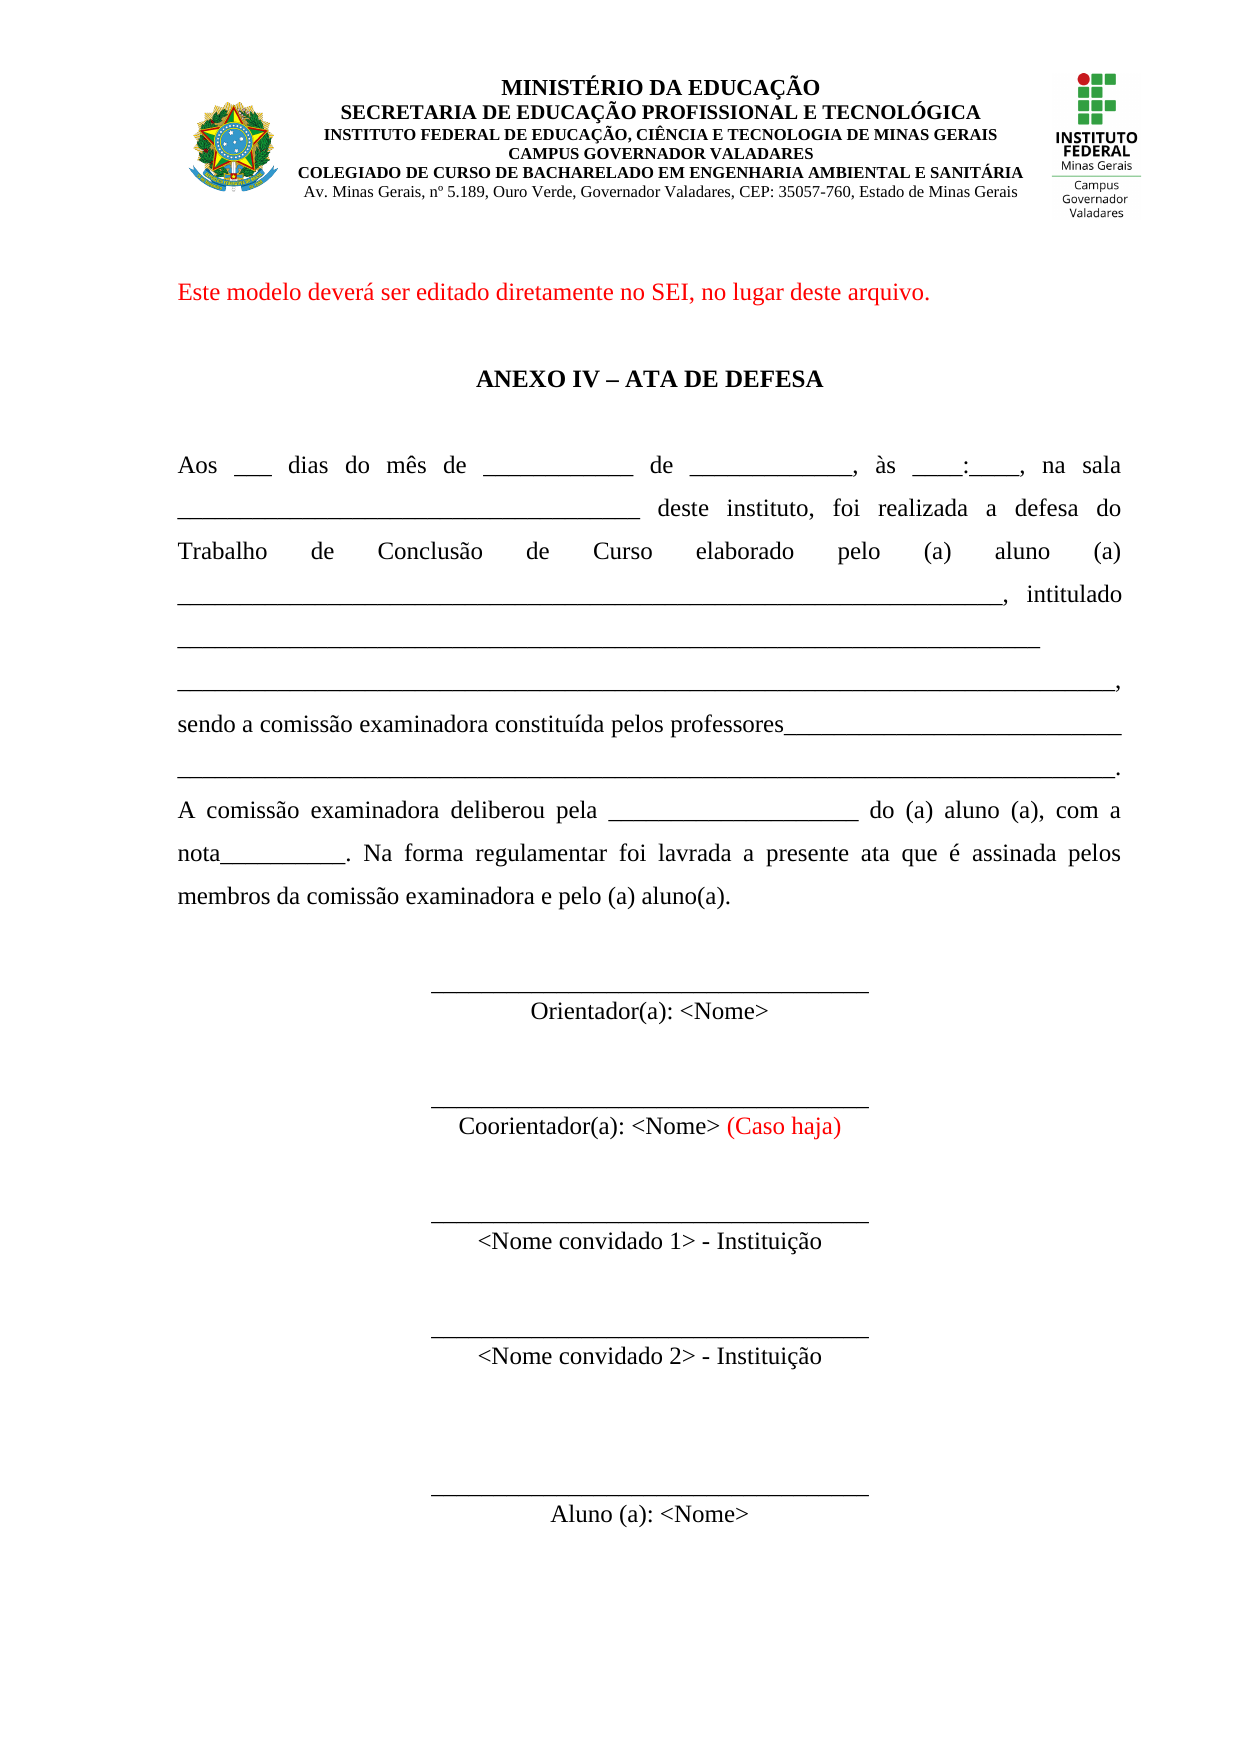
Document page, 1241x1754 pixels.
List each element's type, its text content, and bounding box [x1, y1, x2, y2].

text Orientador(a): <Nome> [177, 996, 1122, 1025]
text ___________________________________ [177, 1197, 1122, 1226]
text <Nome convidado 2> - Instituição [177, 1341, 1122, 1370]
text Este modelo deverá ser editado diretamente no SEI, no lugar deste arquivo. [177, 277, 1122, 306]
text A comissão examinadora deliberou pela ____________________ do (a) aluno (a), com a nota__________. Na forma regulamentar foi lavrada a presente ata que é assinada pelos membros da comissão examinadora e pelo (a) aluno(a). [177, 795, 1122, 910]
text Coorientador(a): <Nome> (Caso haja) [177, 1111, 1122, 1140]
picture [1051, 73, 1142, 220]
text Aos ___ dias do mês de ____________ de _____________, às ____:____, na sala _____________________________________ deste instituto, foi realizada a defesa do Trabalho de Conclusão de Curso elaborado pelo (a) aluno (a) __________________________________________________________________, intitulado _____________________________________________________________________ ___________________________________________________________________________, sendo a comissão examinadora constituída pelos professores___________________________ ___________________________________________________________________________. [177, 450, 1122, 781]
text ___________________________________ [177, 1471, 1122, 1499]
text <Nome convidado 1> - Instituição [177, 1226, 1122, 1255]
text ___________________________________ [177, 1082, 1122, 1111]
text ___________________________________ [177, 1312, 1122, 1341]
text ___________________________________ [177, 967, 1122, 996]
text ANEXO IV – ATA DE DEFESA [177, 364, 1122, 392]
picture [188, 102, 278, 192]
text Aluno (a): <Nome> [177, 1499, 1122, 1528]
